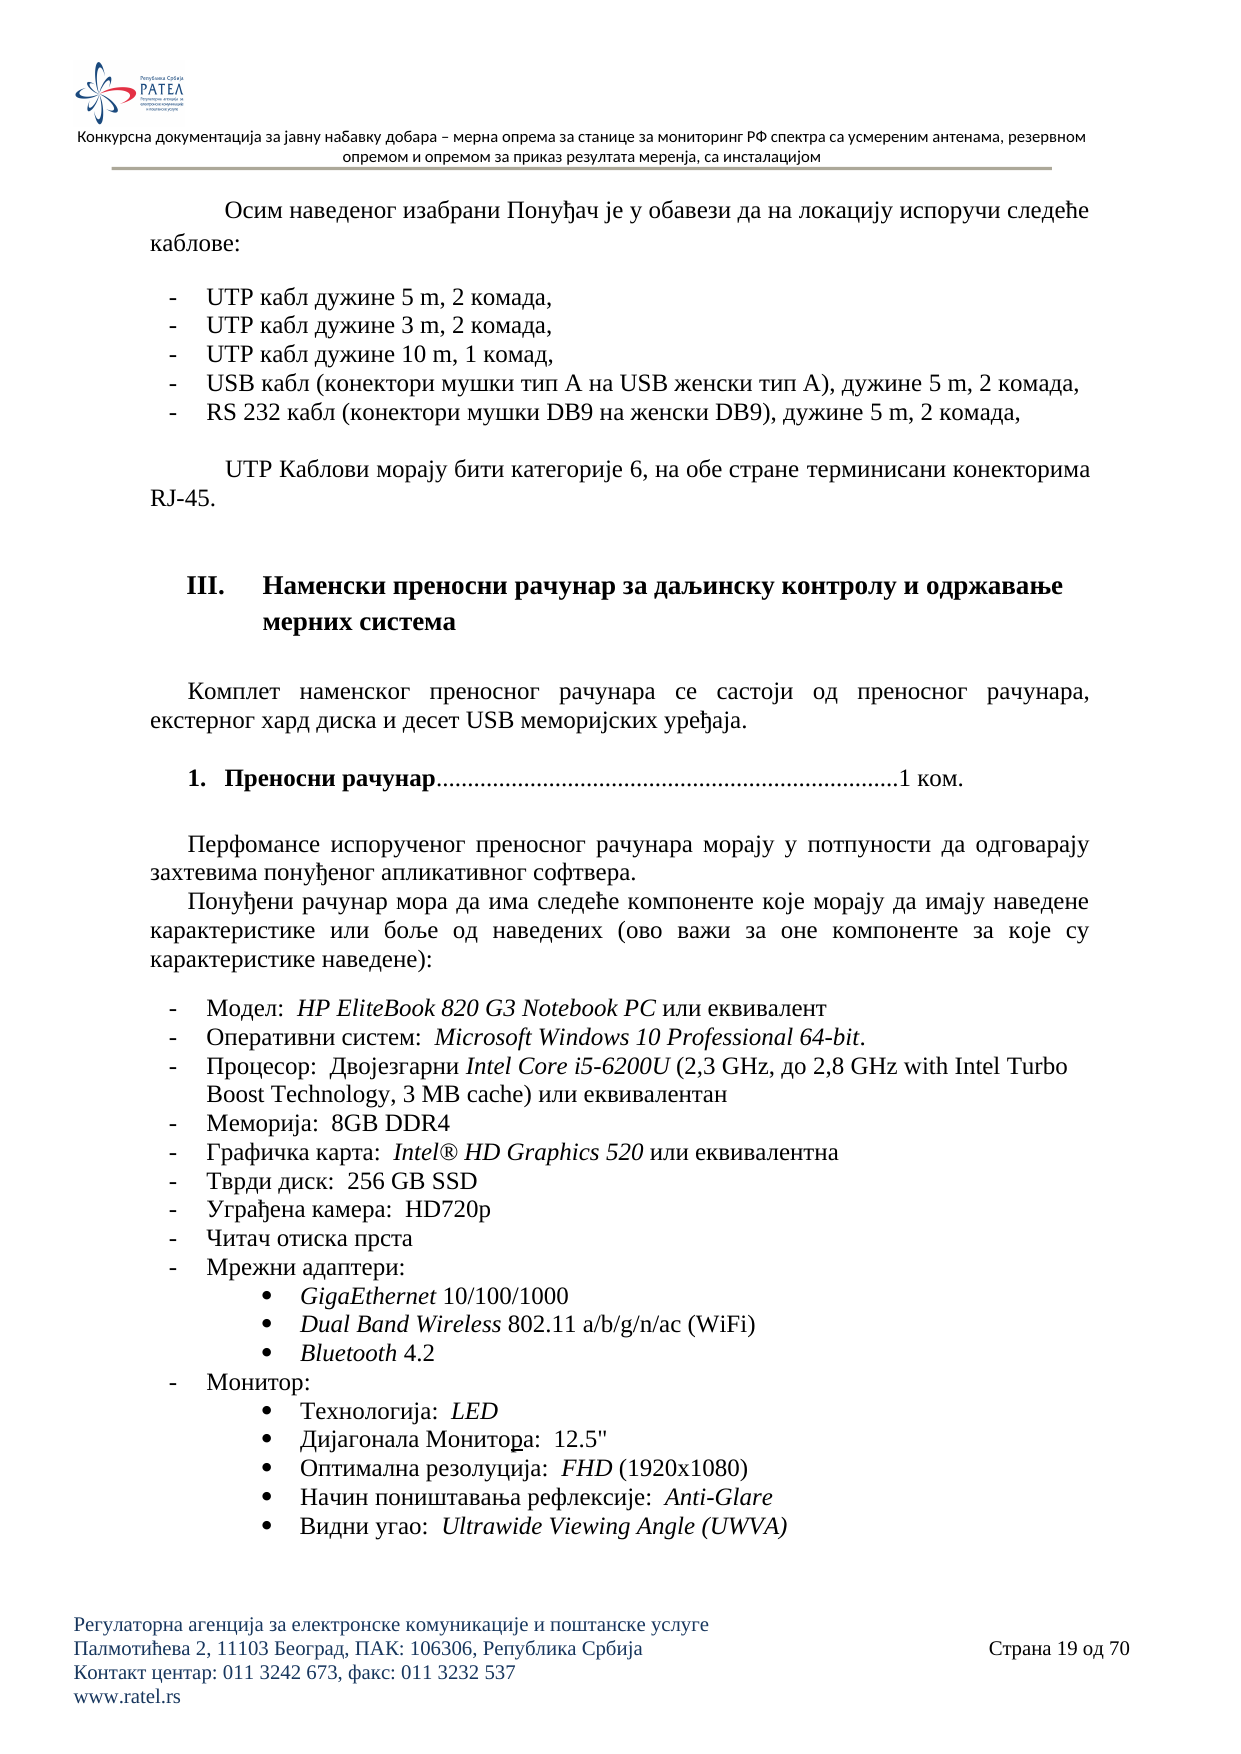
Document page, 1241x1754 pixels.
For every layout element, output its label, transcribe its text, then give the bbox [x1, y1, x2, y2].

list Модел: HP EliteBook 820 G3 Notebook PC или еквивалент [169, 993, 1090, 1022]
text Понуђени рачунар мора да има следеће компоненте које морају да имају наведене карактеристике или боље од наведених (ово важи за оне компоненте за које су карактеристике наведене): [150, 886, 1090, 972]
list UTP кабл дужине 5 m, 2 комада, [169, 282, 1090, 311]
list Bluetooth 4.2 [262, 1338, 1090, 1367]
list Тврди диск: 256 GB SSD [169, 1166, 1090, 1194]
text UTP Каблови морају бити категорије 6, на обе стране терминисани конекторима RJ-45. [150, 454, 1090, 512]
list Меморија: 8GB DDR4 [169, 1108, 1090, 1137]
list UTP кабл дужине 10 m, 1 комад, [169, 339, 1090, 368]
list Процесор: Двојезгарни Intel Core i5-6200U (2,3 GHz, до 2,8 GHz with Intel Turbo Boost Technology, 3 MB cache) или еквивалентан [169, 1051, 1090, 1108]
list Читач отиска прста [169, 1223, 1090, 1252]
list GigaEthernet 10/100/1000 [262, 1281, 1090, 1309]
list Оптимална резолуција: FHD (1920x1080) [262, 1453, 1090, 1482]
list Монитор: [169, 1367, 1090, 1396]
list RS 232 кабл (конектори мушки DB9 на женски DB9), дужине 5 m, 2 комада, [169, 397, 1090, 426]
list Дијагонала Монитора: 12.5" [262, 1424, 1090, 1453]
list Преносни рачунар..........................................................................1 ком. [187, 763, 1090, 791]
list UTP кабл дужине 3 m, 2 комада, [169, 311, 1090, 339]
list USB кабл (конектори мушки тип А на USB женски тип А), дужине 5 m, 2 комада, [169, 368, 1090, 397]
list Уграђена камера: HD720p [169, 1194, 1090, 1223]
text Перфомансе испорученог преносног рачунара морају у потпуности да одговарају захтевима понуђеног апликативног софтвера. [150, 829, 1090, 886]
list Графичка карта: Intel® HD Graphics 520 или еквивалентна [169, 1137, 1090, 1166]
list Мрежни адаптери: [169, 1252, 1090, 1281]
list Наменски преносни рачунар за даљинску контролу и одржавање мерних система [225, 569, 1090, 636]
list Видни угао: Ultrawide Viewing Angle (UWVA) [262, 1511, 1090, 1539]
text Осим наведеног изабрани Понуђач је у обавези да на локацију испоручи следеће каблове: [150, 195, 1090, 257]
list Начин поништавања рефлексије: Anti-Glare [262, 1482, 1090, 1511]
picture [73, 60, 186, 127]
list Dual Band Wireless 802.11 a/b/g/n/ac (WiFi) [262, 1309, 1090, 1338]
list Оперативни систем: Microsoft Windows 10 Professional 64-bit. [169, 1022, 1090, 1051]
text Комплет наменског преносног рачунара се састоји од преносног рачунара, екстерног хард диска и десет USB меморијских уређаја. [150, 676, 1090, 734]
list Технологија: LED [262, 1396, 1090, 1424]
